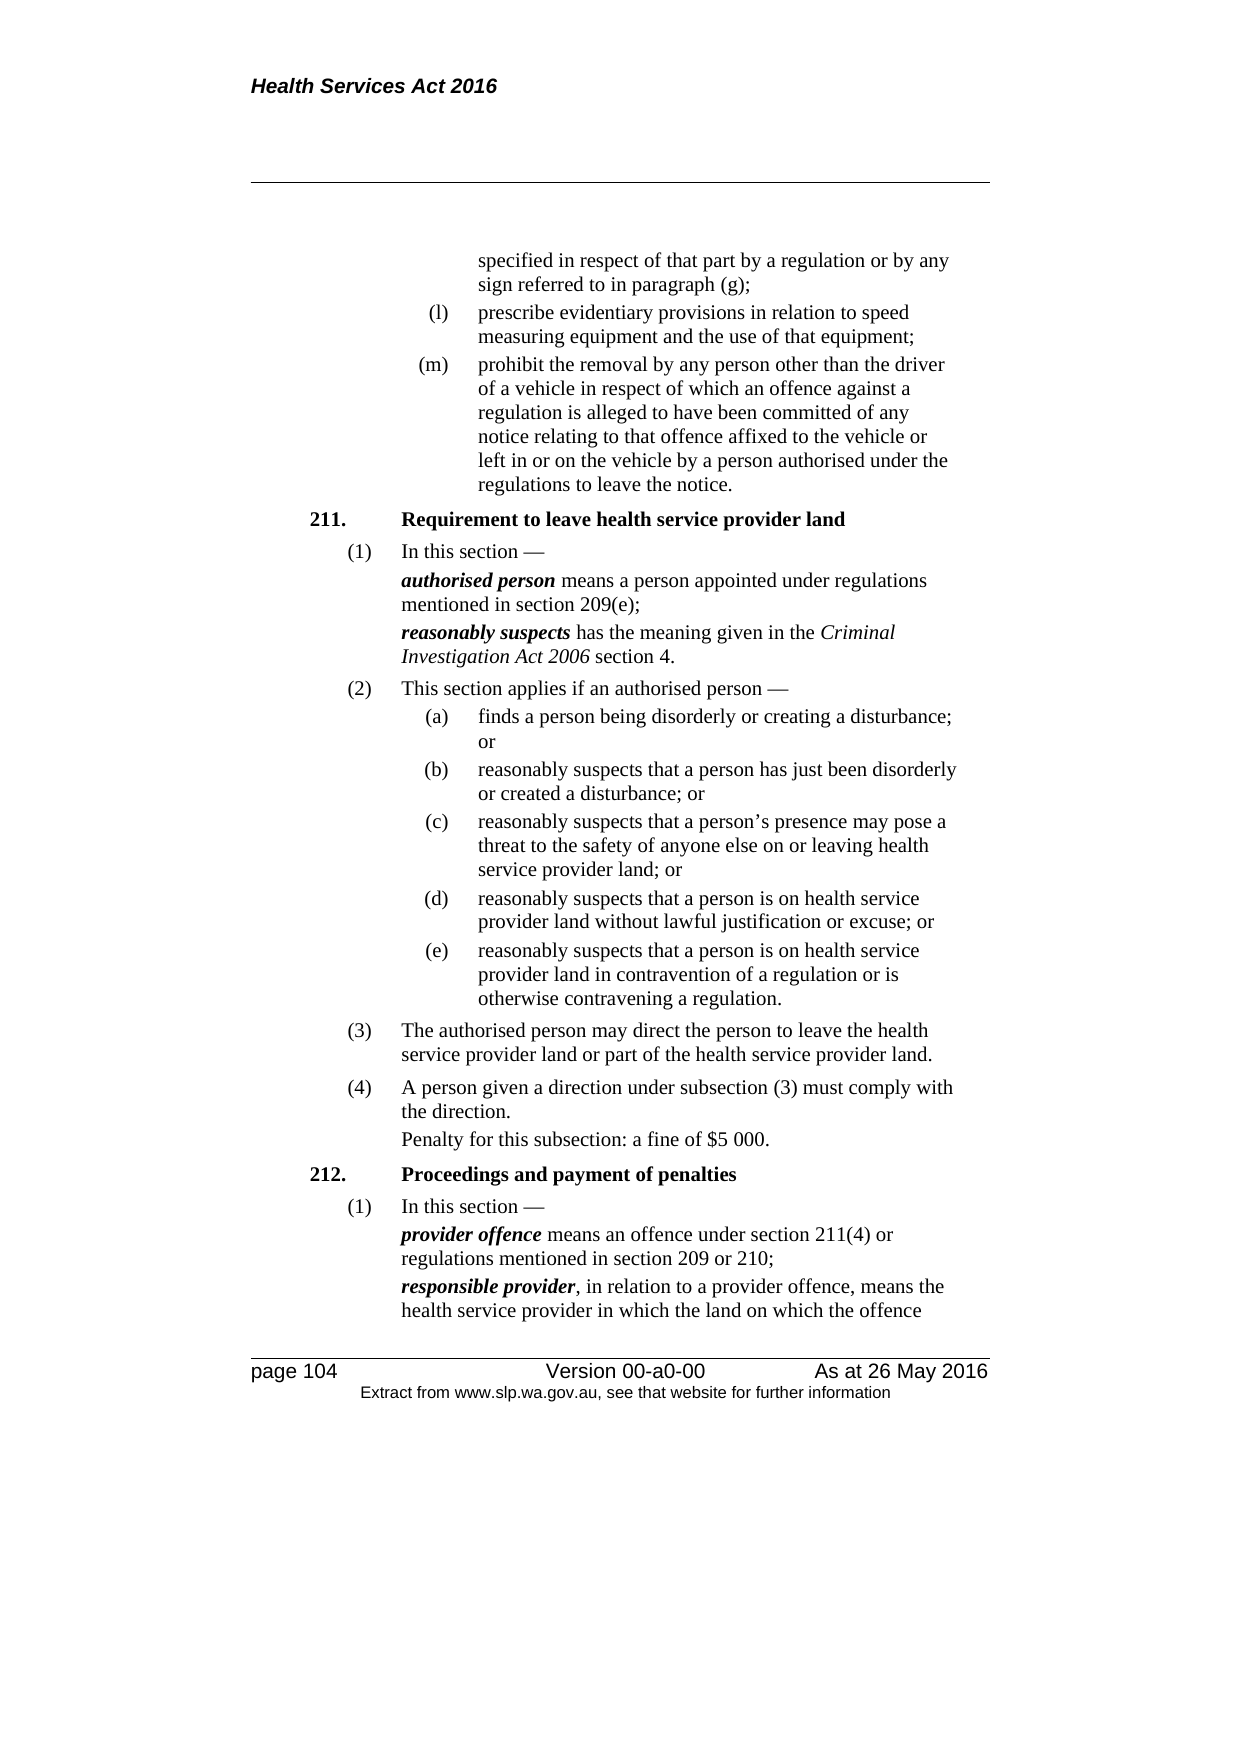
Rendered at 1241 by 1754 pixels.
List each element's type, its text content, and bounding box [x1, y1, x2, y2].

text (e) reasonably suspects that a person is on health service provider land in contravention of a regulation or is otherwise contravening a regulation. [389, 938, 960, 1010]
text (3) The authorised person may direct the person to leave the health service provider land or part of the health service provider land. [312, 1018, 960, 1066]
text (4) A person given a direction under subsection (3) must comply with the direction. [312, 1075, 960, 1123]
text provider offence means an offence under section 211(4) or regulations mentioned in section 209 or 210; [309, 1222, 960, 1270]
subtitle 212. Proceedings and payment of penalties [309, 1161, 960, 1186]
text Penalty for this subsection: a fine of $5 000. [336, 1127, 960, 1151]
text (m) prohibit the removal by any person other than the driver of a vehicle in respect of which an offence against a regulation is alleged to have been committed of any notice relating to that offence affixed to the vehicle or left in or on the vehicle by a person authorised under the regulations to leave the notice. [389, 352, 960, 496]
text (1) In this section — [312, 1194, 960, 1218]
text (d) reasonably suspects that a person is on health service provider land without lawful justification or excuse; or [389, 885, 960, 933]
text (b) reasonably suspects that a person has just been disorderly or created a disturbance; or [389, 757, 960, 805]
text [389, 247, 960, 296]
text (a) finds a person being disorderly or creating a disturbance; or [389, 704, 960, 753]
text (2) This section applies if an authorised person — [312, 676, 960, 700]
subtitle 211. Requirement to leave health service provider land [309, 507, 960, 531]
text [309, 1274, 960, 1322]
text (c) reasonably suspects that a person’s presence may pose a threat to the safety of anyone else on or leaving health service provider land; or [389, 809, 960, 881]
text authorised person means a person appointed under regulations mentioned in section 209(e); [309, 567, 960, 616]
text reasonably suspects has the meaning given in the Criminal Investigation Act 2006 section 4. [309, 620, 960, 668]
text (l) prescribe evidentiary provisions in relation to speed measuring equipment and the use of that equipment; [389, 300, 960, 348]
text (1) In this section — [312, 539, 960, 563]
